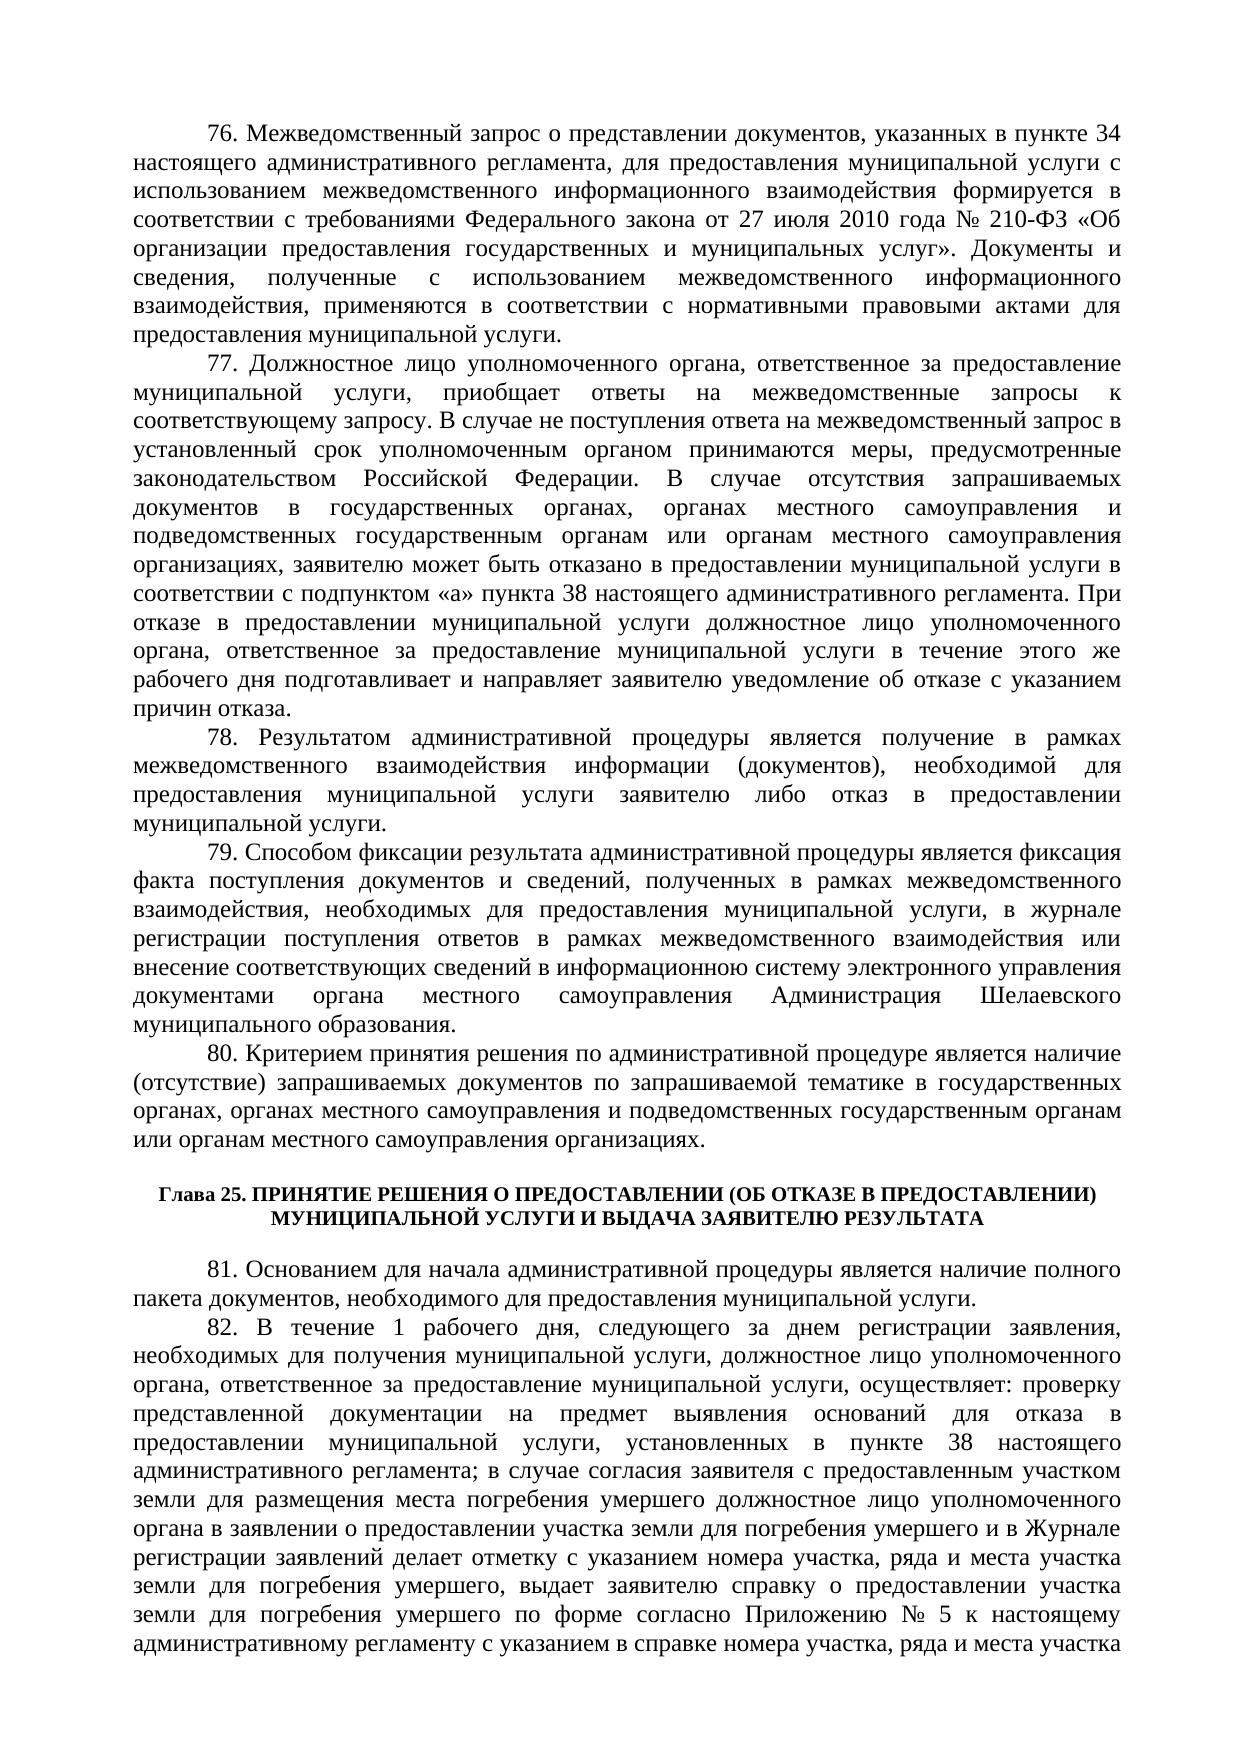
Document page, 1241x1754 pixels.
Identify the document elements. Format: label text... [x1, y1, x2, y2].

text Глава 25. ПРИНЯТИЕ РЕШЕНИЯ О ПРЕДОСТАВЛЕНИИ (ОБ ОТКАЗЕ В ПРЕДОСТАВЛЕНИИ) МУНИЦИПАЛЬНОЙ УСЛУГИ И ВЫДАЧА ЗАЯВИТЕЛЮ РЕЗУЛЬТАТА [133, 1182, 1122, 1230]
text 77. Должностное лицо уполномоченного органа, ответственное за предоставление муниципальной услуги, приобщает ответы на межведомственные запросы к соответствующему запросу. В случае не поступления ответа на межведомственный запрос в установленный срок уполномоченным органом принимаются меры, предусмотренные законодательством Российской Федерации. В случае отсутствия запрашиваемых документов в государственных органах, органах местного самоуправления и подведомственных государственным органам или органам местного самоуправления организациях, заявителю может быть отказано в предоставлении муниципальной услуги в соответствии с подпунктом «а» пункта 38 настоящего административного регламента. При отказе в предоставлении муниципальной услуги должностное лицо уполномоченного органа, ответственное за предоставление муниципальной услуги в течение этого же рабочего дня подготавливает и направляет заявителю уведомление об отказе с указанием причин отказа. [133, 348, 1122, 722]
text 76. Межведомственный запрос о представлении документов, указанных в пункте 34 настоящего административного регламента, для предоставления муниципальной услуги с использованием межведомственного информационного взаимодействия формируется в соответствии с требованиями Федерального закона от 27 июля 2010 года № 210-ФЗ «Об организации предоставления государственных и муниципальных услуг». Документы и сведения, полученные с использованием межведомственного информационного взаимодействия, применяются в соответствии с нормативными правовыми актами для предоставления муниципальной услуги. [133, 118, 1122, 348]
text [133, 1312, 1122, 1657]
text 80. Критерием принятия решения по административной процедуре является наличие (отсутствие) запрашиваемых документов по запрашиваемой тематике в государственных органах, органах местного самоуправления и подведомственных государственным органам или органам местного самоуправления организациях. [133, 1038, 1122, 1153]
text 79. Способом фиксации результата административной процедуры является фиксация факта поступления документов и сведений, полученных в рамках межведомственного взаимодействия, необходимых для предоставления муниципальной услуги, в журнале регистрации поступления ответов в рамках межведомственного взаимодействия или внесение соответствующих сведений в информационною систему электронного управления документами органа местного самоуправления Администрация Шелаевского муниципального образования. [133, 837, 1122, 1038]
text 78. Результатом административной процедуры является получение в рамках межведомственного взаимодействия информации (документов), необходимой для предоставления муниципальной услуги заявителю либо отказ в предоставлении муниципальной услуги. [133, 722, 1122, 837]
text 81. Основанием для начала административной процедуры является наличие полного пакета документов, необходимого для предоставления муниципальной услуги. [133, 1254, 1122, 1312]
